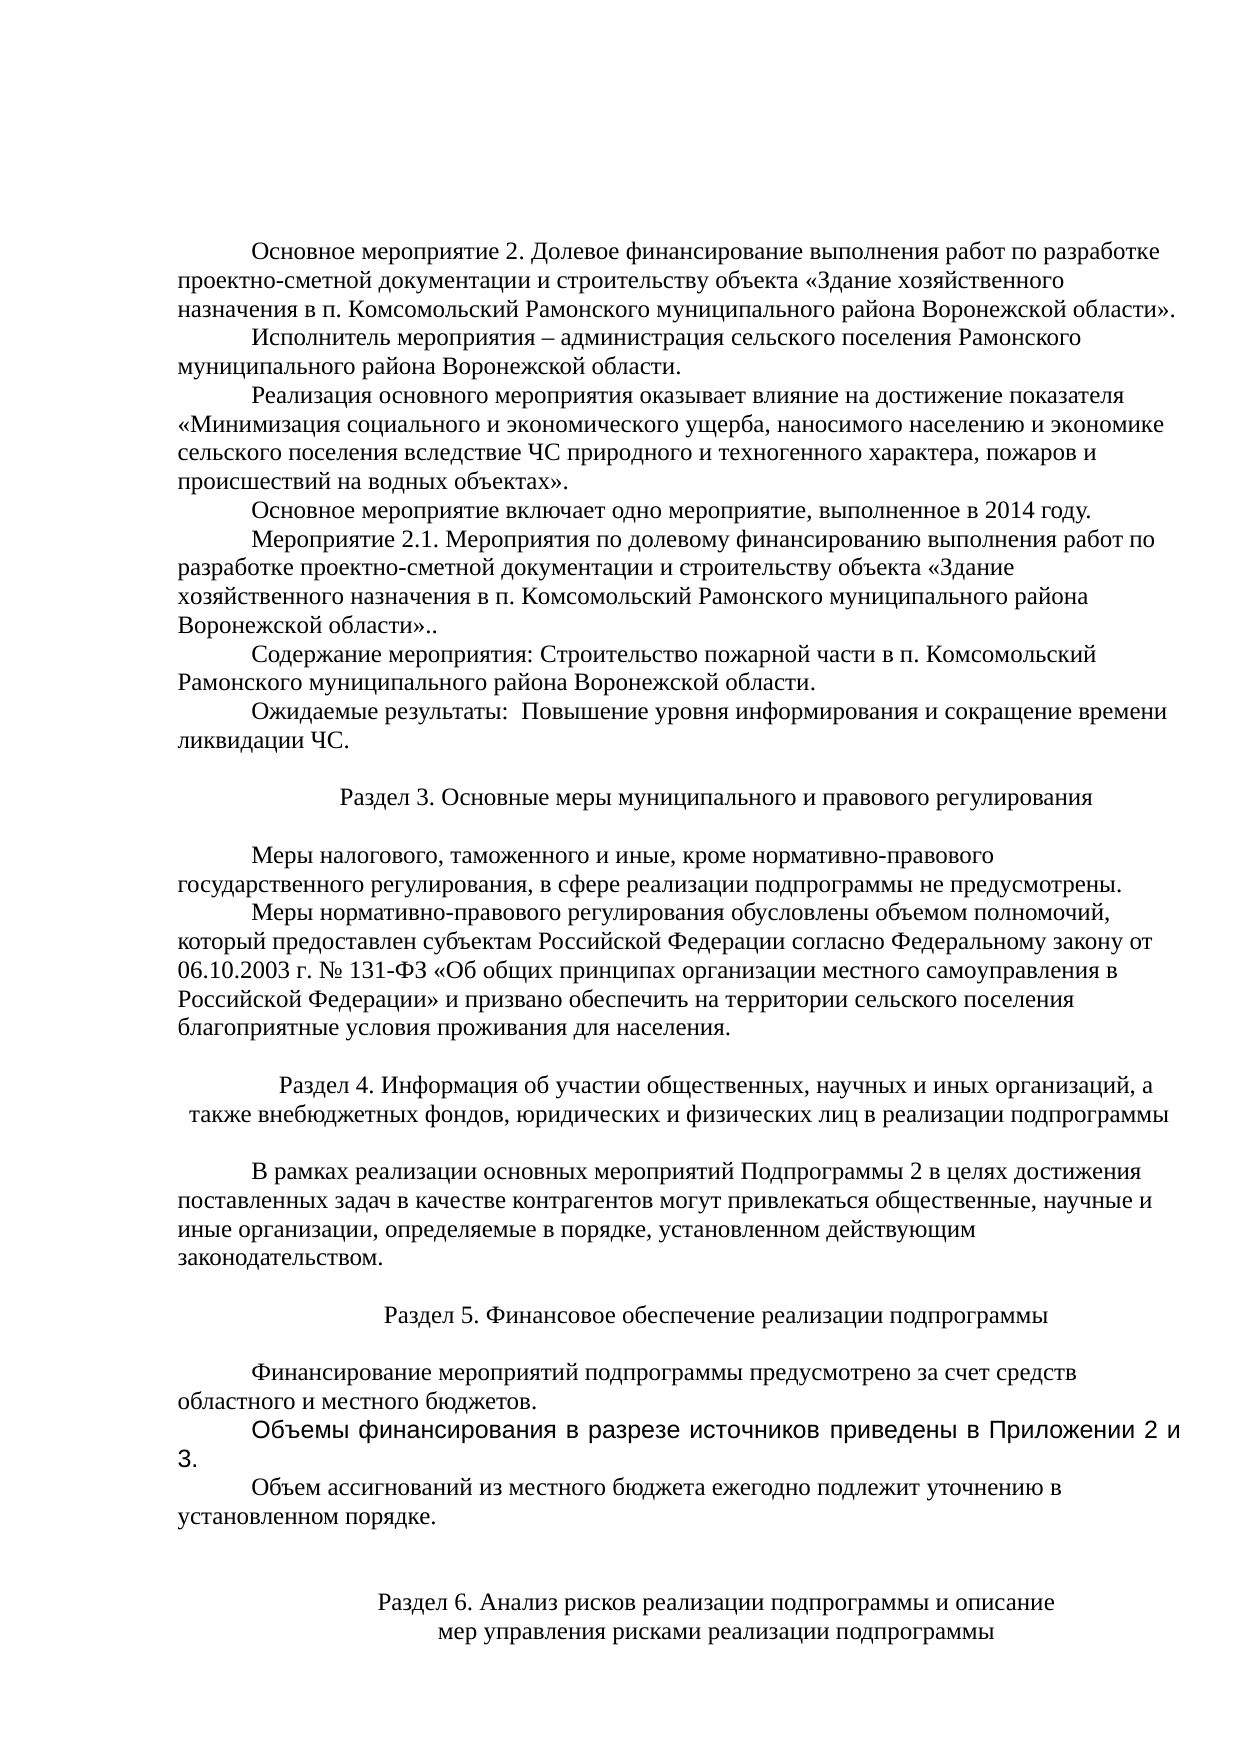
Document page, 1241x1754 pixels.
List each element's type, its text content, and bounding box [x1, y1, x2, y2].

text Раздел 6. Анализ рисков реализации подпрограммы и описание [177, 1587, 1181, 1616]
text Меры нормативно-правового регулирования обусловлены объемом полномочий, который предоставлен субъектам Российской Федерации согласно Федеральному закону от 06.10.2003 г. № 131-ФЗ «Об общих принципах организации местного самоуправления в Российской Федерации» и призвано обеспечить на территории сельского поселения благоприятные условия проживания для населения. [177, 897, 1181, 1041]
text Объемы финансирования в разрезе источников приведены в Приложении 2 и 3. [177, 1415, 1181, 1472]
text Мероприятие 2.1. Мероприятия по долевому финансированию выполнения работ по разработке проектно-сметной документации и строительству объекта «Здание хозяйственного назначения в п. Комсомольский Рамонского муниципального района Воронежской области».. [177, 524, 1181, 639]
text Исполнитель мероприятия – администрация сельского поселения Рамонского муниципального района Воронежской области. [177, 322, 1181, 380]
text Ожидаемые результаты: Повышение уровня информирования и сокращение времени ликвидации ЧС. [177, 696, 1181, 754]
text В рамках реализации основных мероприятий Подпрограммы 2 в целях достижения поставленных задач в качестве контрагентов могут привлекаться общественные, научные и иные организации, определяемые в порядке, установленном действующим законодательством. [177, 1156, 1181, 1271]
text Объем ассигнований из местного бюджета ежегодно подлежит уточнению в установленном порядке. [177, 1472, 1181, 1530]
text Раздел 5. Финансовое обеспечение реализации подпрограммы [177, 1300, 1181, 1329]
text Содержание мероприятия: Строительство пожарной части в п. Комсомольский Рамонского муниципального района Воронежской области. [177, 639, 1181, 696]
text Основное мероприятие 2. Долевое финансирование выполнения работ по разработке проектно-сметной документации и строительству объекта «Здание хозяйственного назначения в п. Комсомольский Рамонского муниципального района Воронежской области». [177, 236, 1181, 322]
text Реализация основного мероприятия оказывает влияние на достижение показателя «Минимизация социального и экономического ущерба, наносимого населению и экономике сельского поселения вследствие ЧС природного и техногенного характера, пожаров и происшествий на водных объектах». [177, 380, 1181, 495]
text Раздел 3. Основные меры муниципального и правового регулирования [177, 782, 1181, 811]
text мер управления рисками реализации подпрограммы [177, 1616, 1181, 1645]
text Раздел 4. Информация об участии общественных, научных и иных организаций, а также внебюджетных фондов, юридических и физических лиц в реализации подпрограммы [177, 1070, 1181, 1127]
text Финансирование мероприятий подпрограммы предусмотрено за счет средств областного и местного бюджетов. [177, 1357, 1181, 1415]
text Меры налогового, таможенного и иные, кроме нормативно-правового государственного регулирования, в сфере реализации подпрограммы не предусмотрены. [177, 840, 1181, 897]
text Основное мероприятие включает одно мероприятие, выполненное в 2014 году. [177, 495, 1181, 524]
